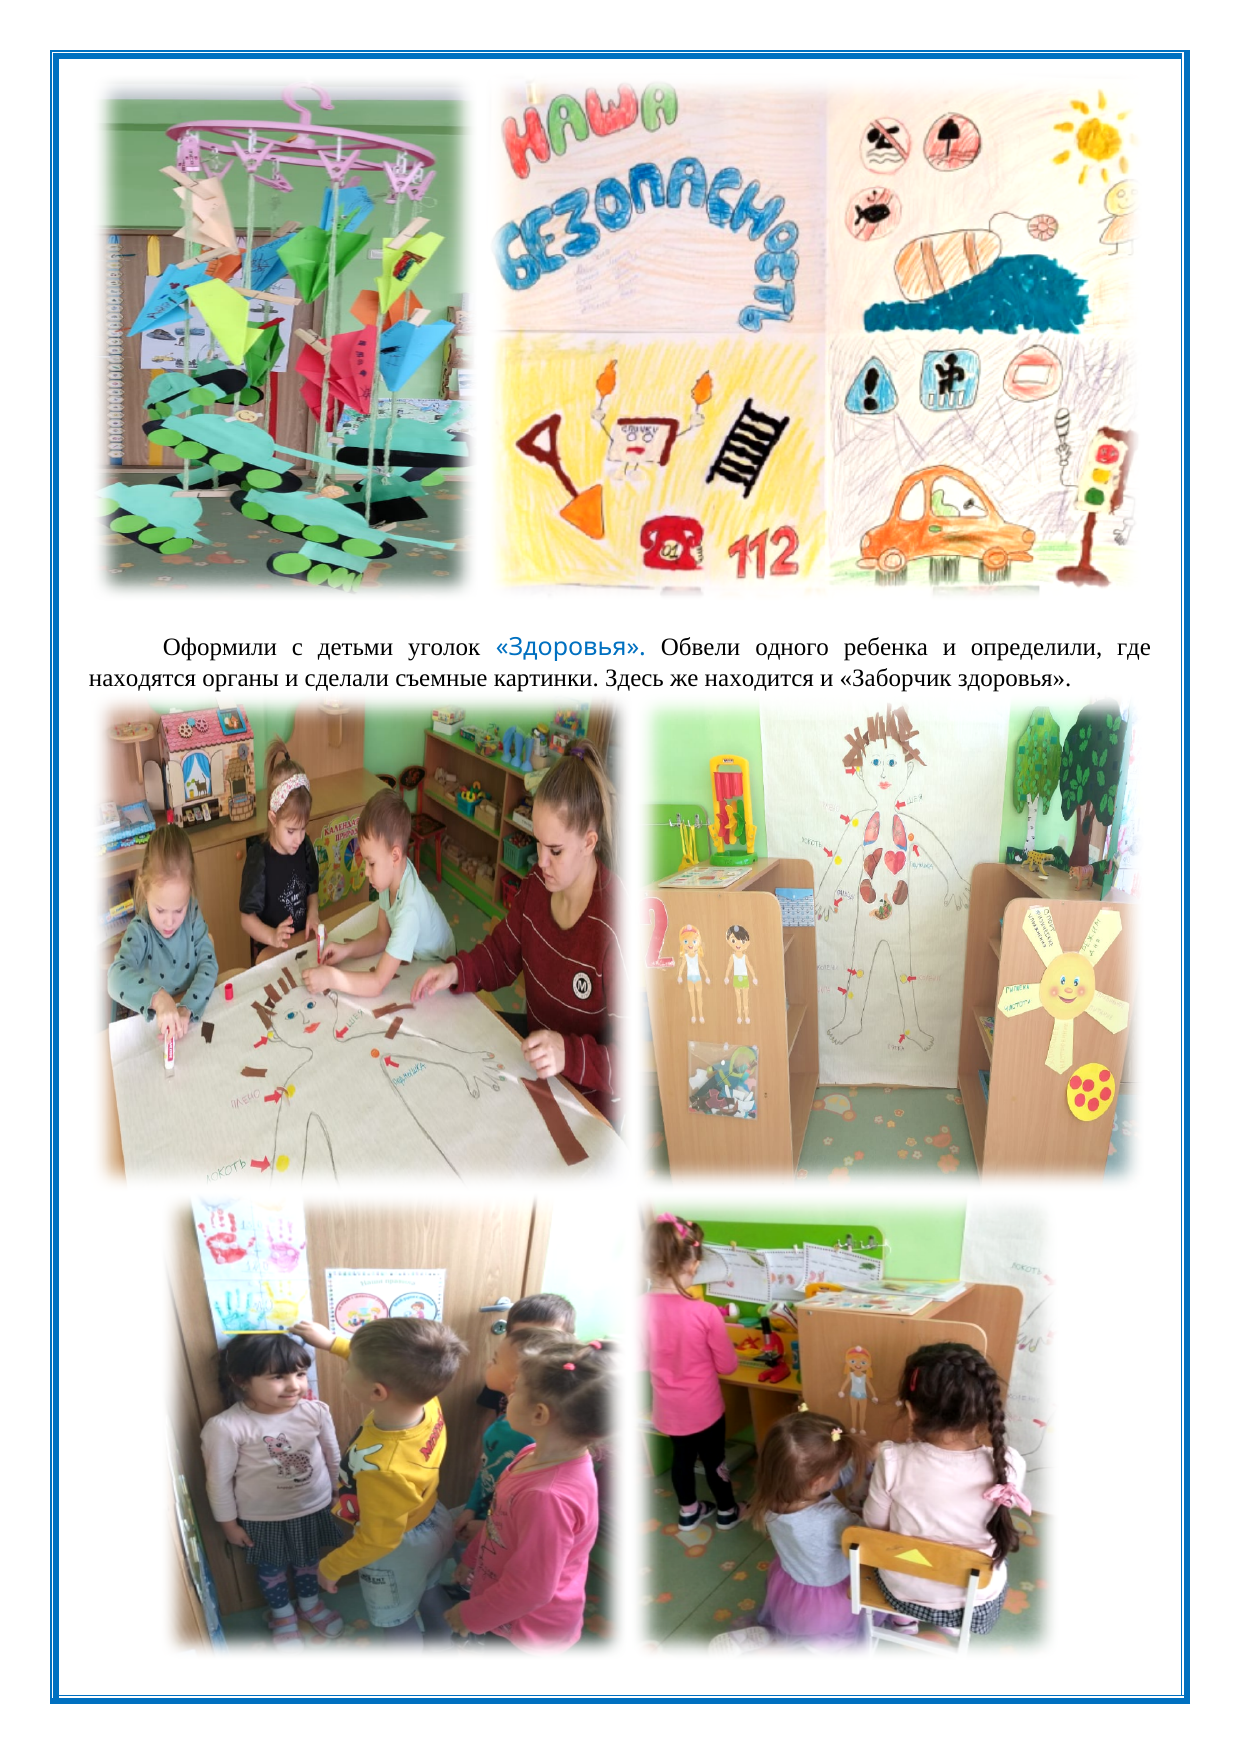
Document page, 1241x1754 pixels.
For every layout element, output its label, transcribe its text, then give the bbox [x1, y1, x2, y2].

text Результаты проекта [663, 720, 1117, 1164]
text Оформили с детьми уголок «Здоровья». Обвели одного ребенка и определили, где находятся органы и сделали съемные картинки. Здесь же находится и «Заборчик здоровья». [89, 629, 1152, 692]
picture [121, 721, 603, 1163]
picture [660, 1221, 1031, 1632]
picture [120, 102, 450, 573]
